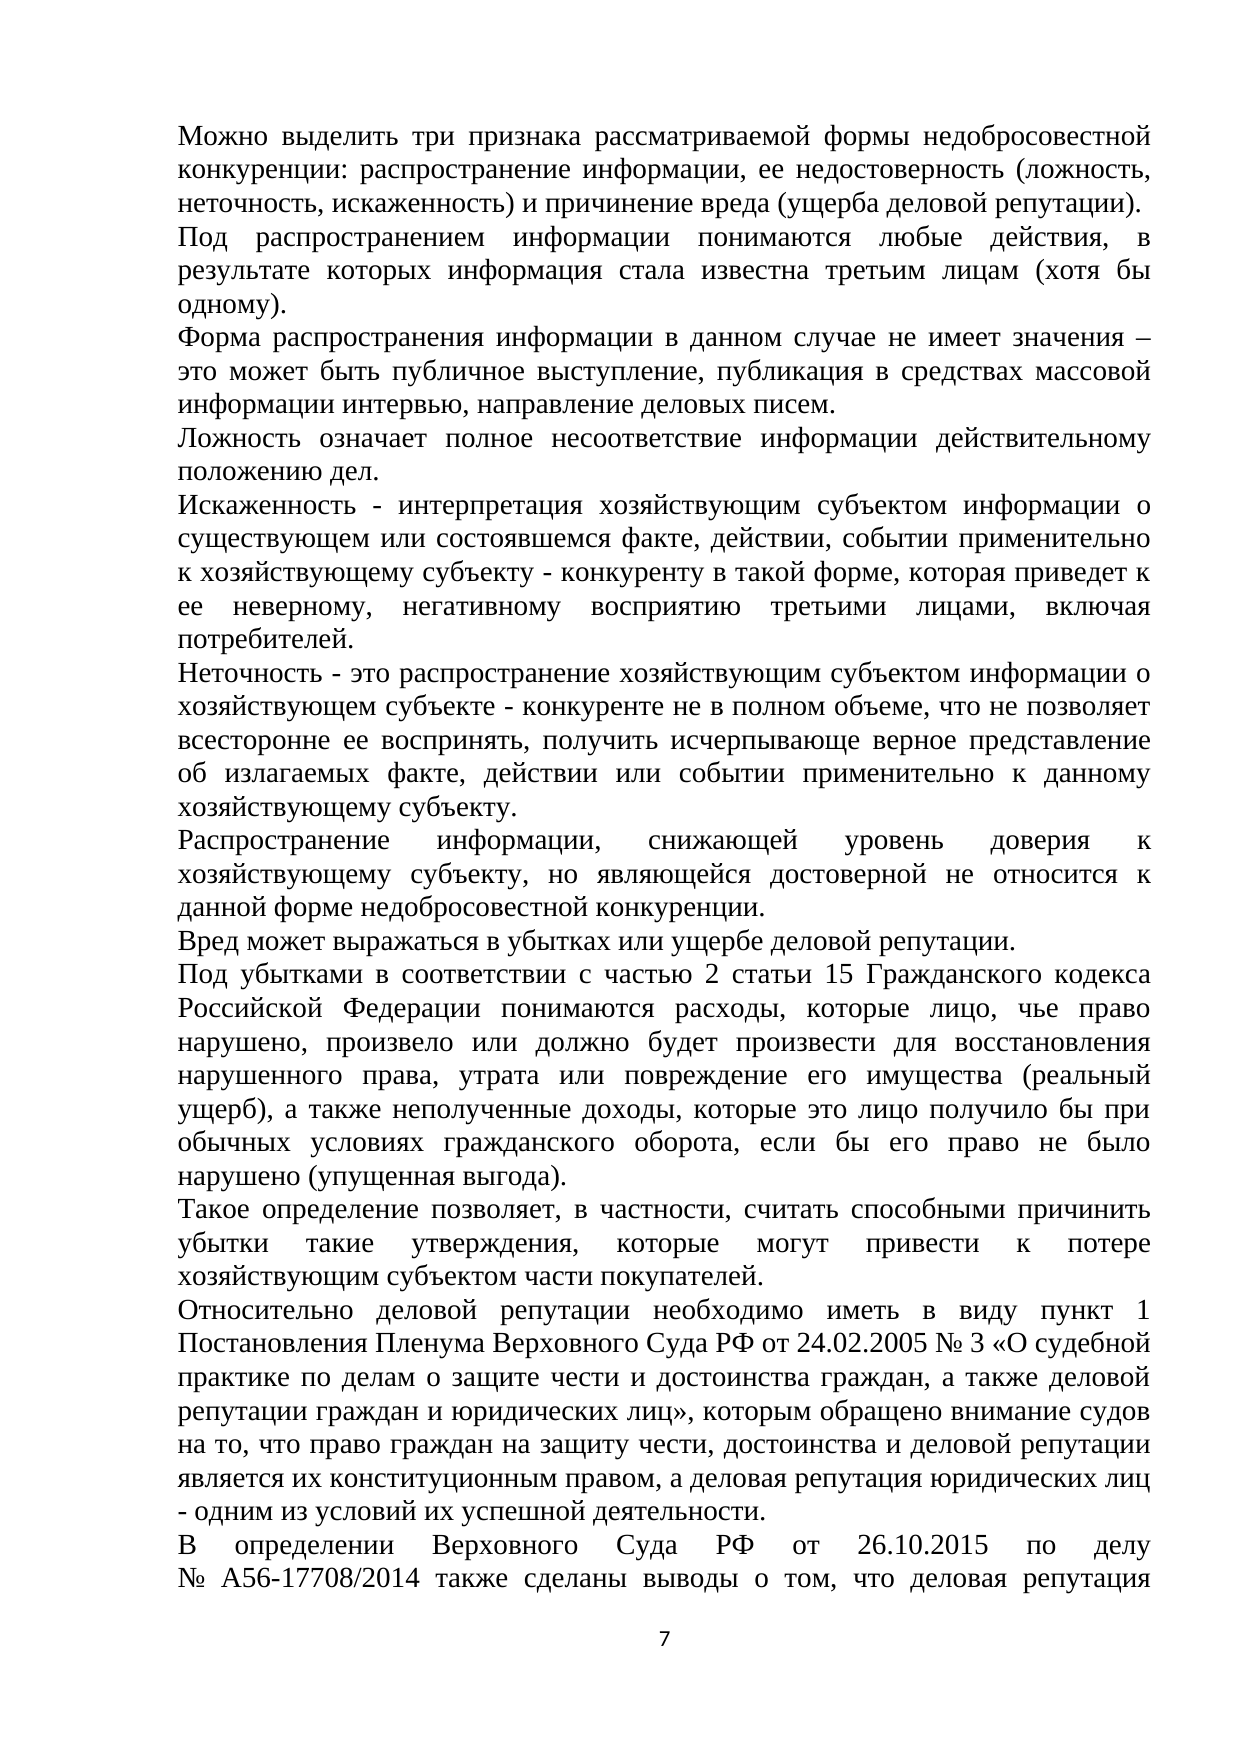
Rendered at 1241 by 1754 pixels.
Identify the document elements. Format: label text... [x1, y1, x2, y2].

text Под распространением информации понимаются любые действия, в результате которых информация стала известна третьим лицам (хотя бы одному). [177, 219, 1152, 319]
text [177, 1527, 1152, 1594]
text Относительно деловой репутации необходимо иметь в виду пункт 1 Постановления Пленума Верховного Суда РФ от 24.02.2005 № 3 «О судебной практике по делам о защите чести и достоинства граждан, а также деловой репутации граждан и юридических лиц», которым обращено внимание судов на то, что право граждан на защиту чести, достоинства и деловой репутации является их конституционным правом, а деловая репутация юридических лиц - одним из условий их успешной деятельности. [177, 1292, 1152, 1527]
text Искаженность - интерпретация хозяйствующим субъектом информации о существующем или состоявшемся факте, действии, событии применительно к хозяйствующему субъекту - конкуренту в такой форме, которая приведет к ее неверному, негативному восприятию третьими лицами, включая потребителей. [177, 487, 1152, 655]
text Ложность означает полное несоответствие информации действительному положению дел. [177, 420, 1152, 487]
text Такое определение позволяет, в частности, считать способными причинить убытки такие утверждения, которые могут привести к потере хозяйствующим субъектом части покупателей. [177, 1191, 1152, 1292]
text Неточность - это распространение хозяйствующим субъектом информации о хозяйствующем субъекте - конкуренте не в полном объеме, что не позволяет всесторонне ее воспринять, получить исчерпывающе верное представление об излагаемых факте, действии или событии применительно к данному хозяйствующему субъекту. [177, 655, 1152, 822]
text Распространение информации, снижающей уровень доверия к хозяйствующему субъекту, но являющейся достоверной не относится к данной форме недобросовестной конкуренции. [177, 822, 1152, 923]
text Форма распространения информации в данном случае не имеет значения – это может быть публичное выступление, публикация в средствах массовой информации интервью, направление деловых писем. [177, 319, 1152, 420]
text Под убытками в соответствии с частью 2 статьи 15 Гражданского кодекса Российской Федерации понимаются расходы, которые лицо, чье право нарушено, произвело или должно будет произвести для восстановления нарушенного права, утрата или повреждение его имущества (реальный ущерб), а также неполученные доходы, которые это лицо получило бы при обычных условиях гражданского оборота, если бы его право не было нарушено (упущенная выгода). [177, 957, 1152, 1191]
text Можно выделить три признака рассматриваемой формы недобросовестной конкуренции: распространение информации, ее недостоверность (ложность, неточность, искаженность) и причинение вреда (ущерба деловой репутации). [177, 118, 1152, 219]
text Вред может выражаться в убытках или ущербе деловой репутации. [177, 923, 1152, 957]
